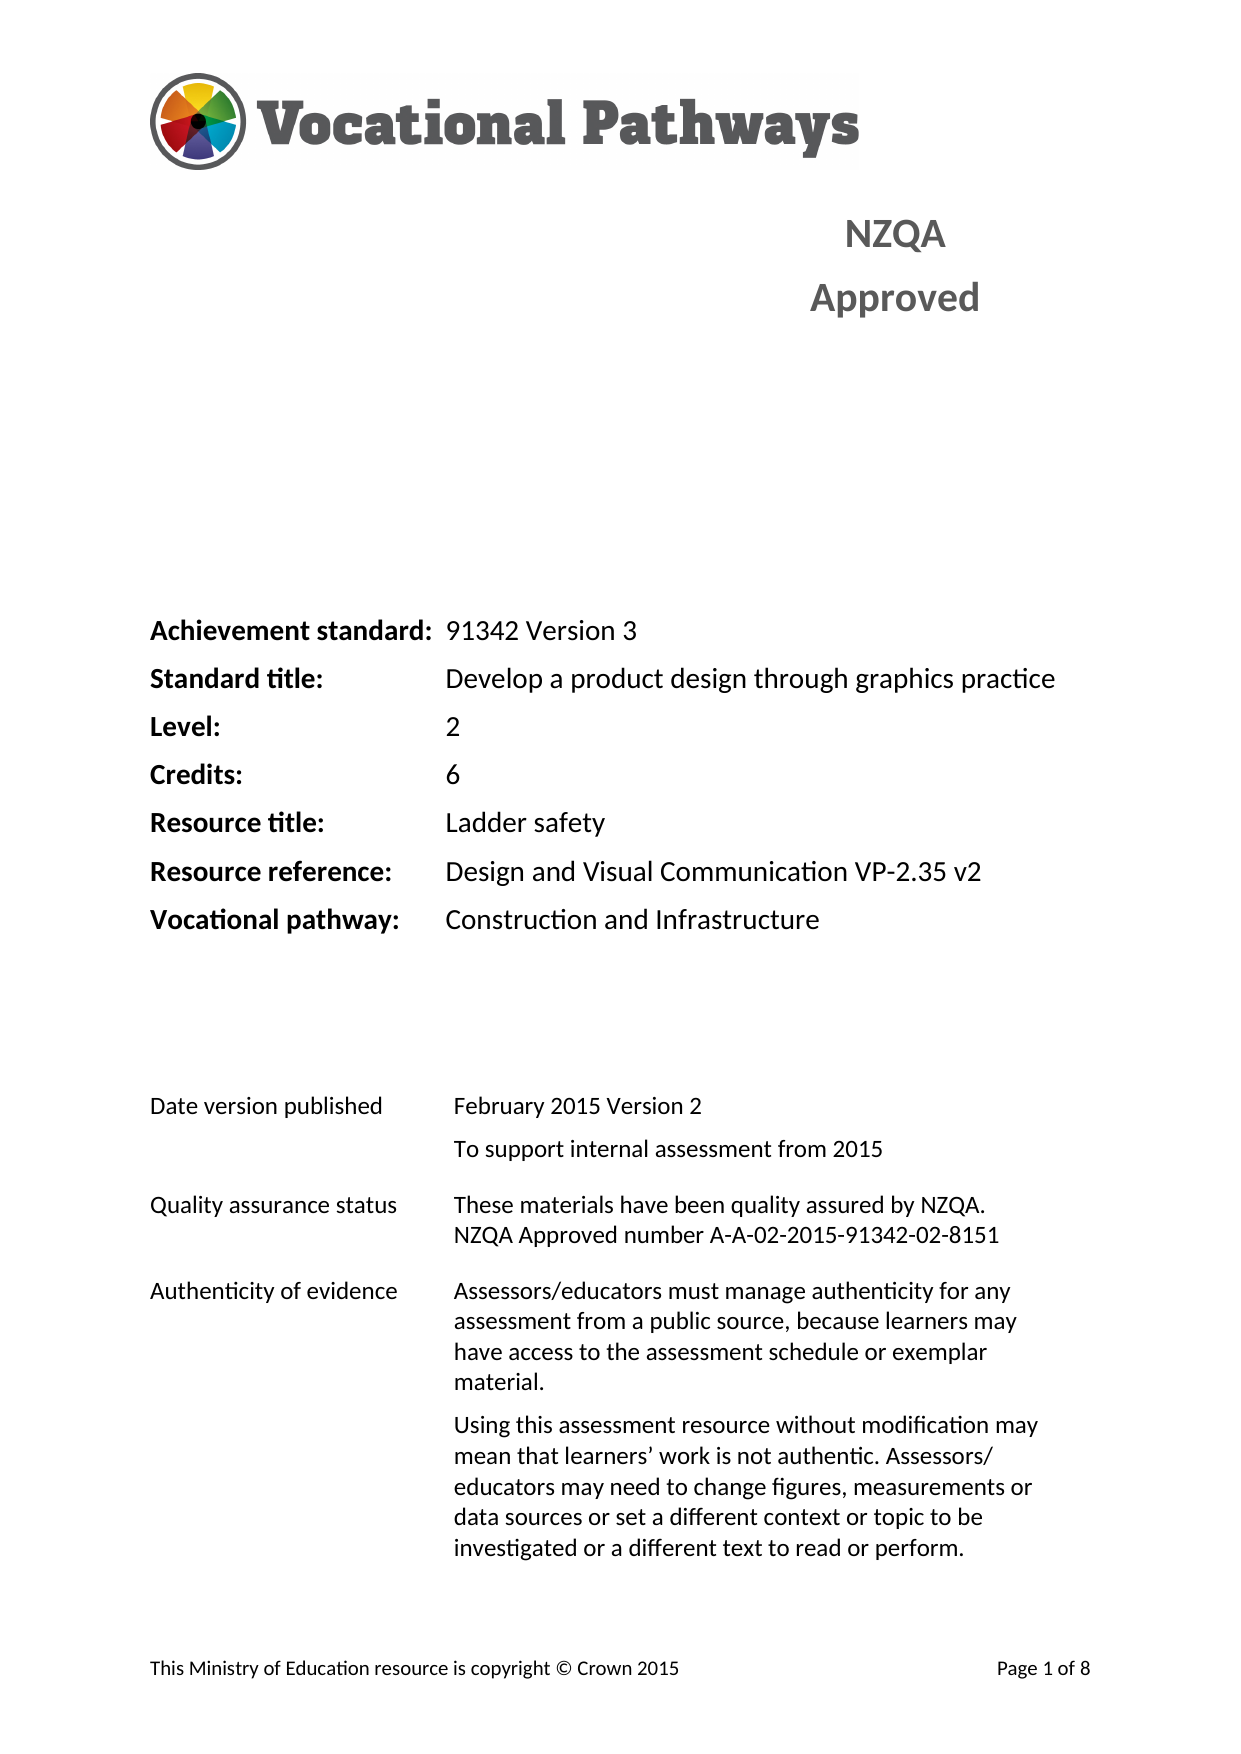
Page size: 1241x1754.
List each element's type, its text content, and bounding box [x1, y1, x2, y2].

text Standard title: Develop a product design through graphics practice [150, 660, 1090, 696]
text Resource title: Ladder safety [150, 804, 1090, 840]
table_cell Assessors/educators must manage authenticity for any assessment from a public source, because learners may have access to the assessment schedule or exemplar material. Using this assessment resource without modification may mean that learners’ work is not authentic. Assessors/ educators may need to change figures, measurements or data sources or set a different context or topic to be investigated or a different text to read or perform. [443, 1263, 1079, 1575]
picture [150, 73, 859, 170]
text Achievement standard: 91342 Version 3 [150, 612, 1090, 648]
text Vocational pathway: Construction and Infrastructure [150, 901, 1090, 936]
text Level: 2 [150, 708, 1090, 744]
table_cell Quality assurance status [139, 1176, 442, 1262]
table_header February 2015 Version 2 To support internal assessment from 2015 [443, 1078, 1079, 1176]
table_cell Authenticity of evidence [139, 1263, 442, 1575]
text Resource reference: Design and Visual Communication VP-2.35 v2 [150, 853, 1090, 888]
table_header Date version published [139, 1078, 442, 1176]
text Credits: 6 [150, 756, 1090, 792]
table_cell These materials have been quality assured by NZQA. NZQA Approved number A-A-02-2015-91342-02-8151 [443, 1176, 1079, 1262]
